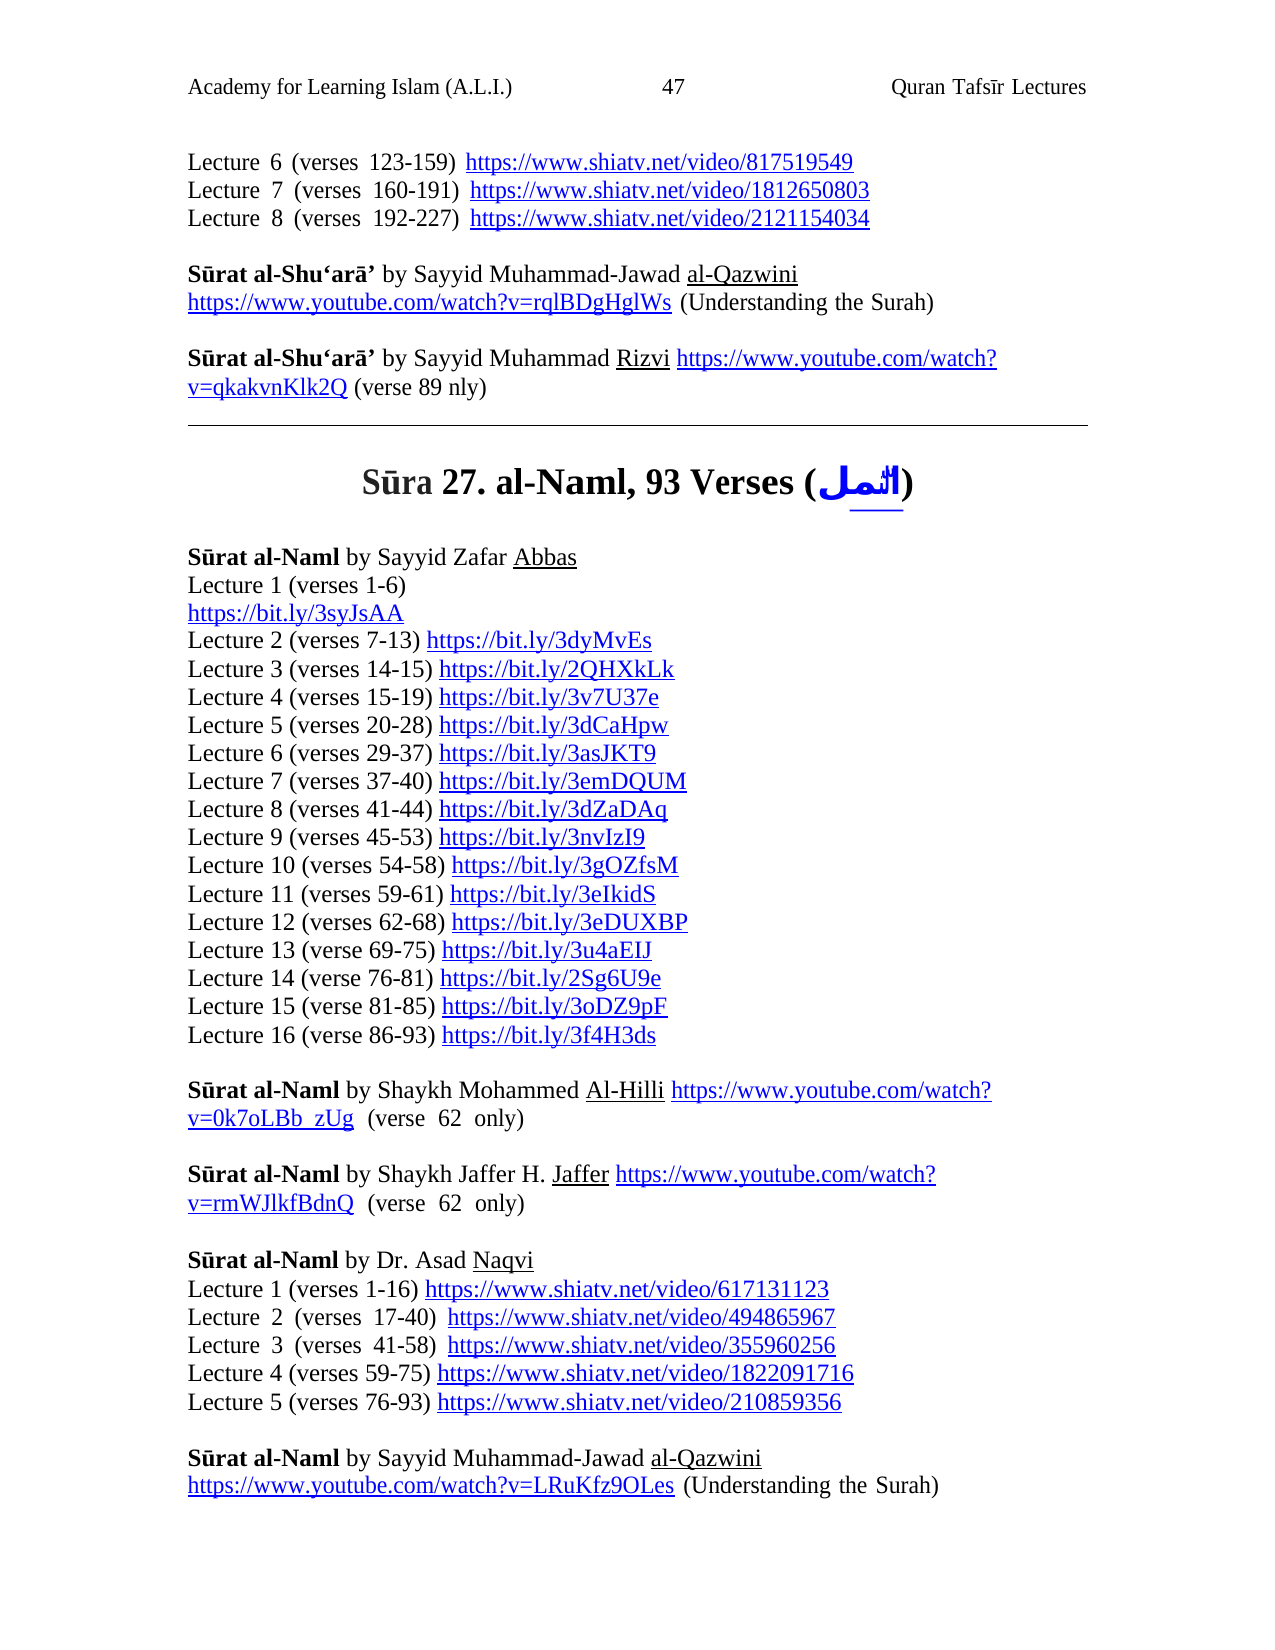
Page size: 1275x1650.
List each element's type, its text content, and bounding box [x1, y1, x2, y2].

text Lecture 16 (verse 86-93) https://bit.ly/3f4H3ds [187, 1020, 1100, 1049]
text Lecture 1 (verses 1-16) https://www.shiatv.net/video/617131123 [187, 1275, 1100, 1303]
text Sūrat al-Naml by Shaykh Mohammed Al-Hilli https://www.youtube.com/watch?v=0k7oLBb_zUg (verse 62 only) [187, 1077, 1076, 1132]
text Sūrat al-Naml by Shaykh Jaffer H. Jaffer https://www.youtube.com/watch?v=rmWJlkfBdnQ (verse 62 only) [187, 1160, 1076, 1217]
text Sūrat al-Shu‘arā’ by Sayyid Muhammad Rizvi https://www.youtube.com/watch?v=qkakvnKlk2Q (verse 89 nly) [187, 344, 1076, 401]
text Lecture 11 (verses 59-61) https://bit.ly/3eIkidS [187, 879, 1100, 908]
text Lecture 3 (verses 41-58) https://www.shiatv.net/video/355960256 [187, 1331, 1100, 1359]
text Lecture 13 (verse 69-75) https://bit.ly/3u4aEIJ [187, 936, 1100, 964]
text Lecture 8 (verses 41-44) https://bit.ly/3dZaDAq [187, 795, 1100, 823]
text Lecture 9 (verses 45-53) https://bit.ly/3nvIzI9 [187, 823, 1100, 851]
text Lecture 5 (verses 76-93) https://www.shiatv.net/video/210859356 [187, 1387, 1100, 1416]
text Lecture 15 (verse 81-85) https://bit.ly/3oDZ9pF [187, 992, 1100, 1020]
text Lecture 5 (verses 20-28) https://bit.ly/3dCaHpw [187, 711, 1100, 739]
text Sūrat al-Shu‘arā’ by Sayyid Muhammad-Jawad al-Qazwini https://www.youtube.com/watch?v=rqlBDgHglWs (Understanding the Surah) [187, 261, 1076, 316]
text Lecture 2 (verses 17-40) https://www.shiatv.net/video/494865967 [187, 1303, 1100, 1331]
text Lecture 7 (verses 37-40) https://bit.ly/3emDQUM [187, 767, 1100, 795]
text Lecture 8 (verses 192-227) https://www.shiatv.net/video/2121154034 [187, 204, 1100, 232]
text Lecture 2 (verses 7-13) https://bit.ly/3dyMvEs [187, 626, 1100, 654]
text Sūrat al-Naml by Sayyid Muhammad-Jawad al-Qazwini https://www.youtube.com/watch?v=LRuKfz9OLes (Understanding the Surah) [187, 1444, 1076, 1499]
text Sūrat al-Naml by Sayyid Zafar Abbas Lecture 1 (verses 1-6) https://bit.ly/3syJsAA [187, 544, 626, 626]
text Lecture 6 (verses 29-37) https://bit.ly/3asJKT9 [187, 739, 1100, 767]
text Lecture 14 (verse 76-81) https://bit.ly/2Sg6U9e [187, 964, 1100, 992]
text Lecture 6 (verses 123-159) https://www.shiatv.net/video/817519549 [187, 147, 1100, 176]
text Lecture 10 (verses 54-58) https://bit.ly/3gOZfsM [187, 851, 1100, 879]
text Lecture 4 (verses 59-75) https://www.shiatv.net/video/1822091716 [187, 1359, 1100, 1387]
text Lecture 4 (verses 15-19) https://bit.ly/3v7U37e [187, 683, 1100, 711]
subtitle Sūra 27. al-Naml, 93 Verses (النّمل) [177, 459, 1098, 510]
text Sūrat al-Naml by Dr. Asad Naqvi [187, 1246, 1100, 1275]
text Lecture 3 (verses 14-15) https://bit.ly/2QHXkLk [187, 654, 1100, 683]
text Lecture 12 (verses 62-68) https://bit.ly/3eDUXBP [187, 908, 1100, 936]
text Lecture 7 (verses 160-191) https://www.shiatv.net/video/1812650803 [187, 176, 1100, 204]
